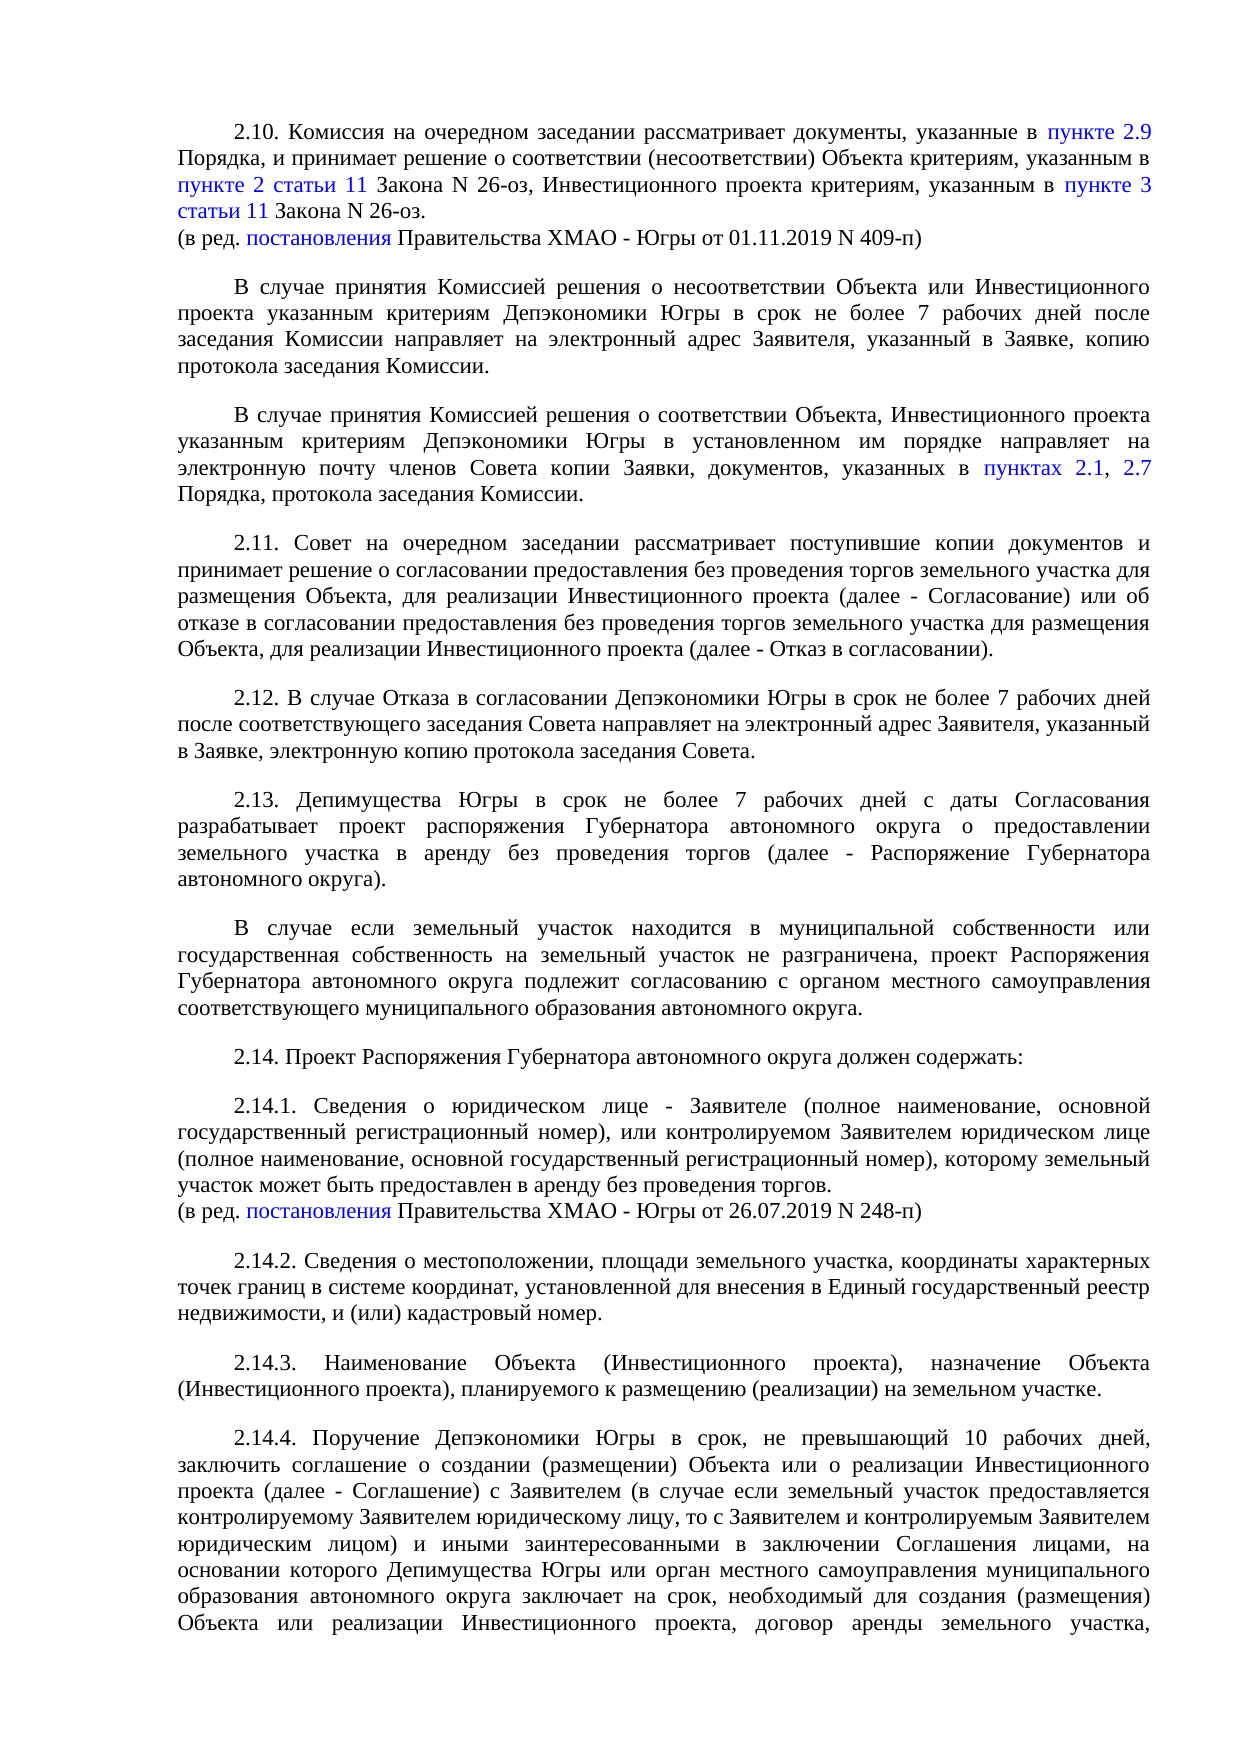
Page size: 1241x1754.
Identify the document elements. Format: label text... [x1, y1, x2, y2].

text 2.13. Депимущества Югры в срок не более 7 рабочих дней с даты Согласования разрабатывает проект распоряжения Губернатора автономного округа о предоставлении земельного участка в аренду без проведения торгов (далее - Распоряжение Губернатора автономного округа). [177, 786, 1152, 892]
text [177, 1424, 1152, 1635]
text 2.14. Проект Распоряжения Губернатора автономного округа должен содержать: [177, 1043, 1152, 1069]
text (в ред. постановления Правительства ХМАО - Югры от 01.11.2019 N 409-п) [177, 223, 1152, 250]
text 2.14.1. Сведения о юридическом лице - Заявителе (полное наименование, основной государственный регистрационный номер), или контролируемом Заявителем юридическом лице (полное наименование, основной государственный регистрационный номер), которому земельный участок может быть предоставлен в аренду без проведения торгов. [177, 1092, 1152, 1197]
text 2.11. Совет на очередном заседании рассматривает поступившие копии документов и принимает решение о согласовании предоставления без проведения торгов земельного участка для размещения Объекта, для реализации Инвестиционного проекта (далее - Согласование) или об отказе в согласовании предоставления без проведения торгов земельного участка для размещения Объекта, для реализации Инвестиционного проекта (далее - Отказ в согласовании). [177, 529, 1152, 661]
text 2.14.3. Наименование Объекта (Инвестиционного проекта), назначение Объекта (Инвестиционного проекта), планируемого к размещению (реализации) на земельном участке. [177, 1349, 1152, 1401]
text В случае принятия Комиссией решения о несоответствии Объекта или Инвестиционного проекта указанным критериям Депэкономики Югры в срок не более 7 рабочих дней после заседания Комиссии направляет на электронный адрес Заявителя, указанный в Заявке, копию протокола заседания Комиссии. [177, 273, 1152, 378]
text 2.14.2. Сведения о местоположении, площади земельного участка, координаты характерных точек границ в системе координат, установленной для внесения в Единый государственный реестр недвижимости, и (или) кадастровый номер. [177, 1247, 1152, 1326]
text (в ред. постановления Правительства ХМАО - Югры от 26.07.2019 N 248-п) [177, 1197, 1152, 1224]
text В случае принятия Комиссией решения о соответствии Объекта, Инвестиционного проекта указанным критериям Депэкономики Югры в установленном им порядке направляет на электронную почту членов Совета копии Заявки, документов, указанных в пунктах 2.1, 2.7 Порядка, протокола заседания Комиссии. [177, 401, 1152, 507]
text 2.10. Комиссия на очередном заседании рассматривает документы, указанные в пункте 2.9 Порядка, и принимает решение о соответствии (несоответствии) Объекта критериям, указанным в пункте 2 статьи 11 Закона N 26-оз, Инвестиционного проекта критериям, указанным в пункте 3 статьи 11 Закона N 26-оз. [177, 118, 1152, 223]
text 2.12. В случае Отказа в согласовании Депэкономики Югры в срок не более 7 рабочих дней после соответствующего заседания Совета направляет на электронный адрес Заявителя, указанный в Заявке, электронную копию протокола заседания Совета. [177, 684, 1152, 763]
text В случае если земельный участок находится в муниципальной собственности или государственная собственность на земельный участок не разграничена, проект Распоряжения Губернатора автономного округа подлежит согласованию с органом местного самоуправления соответствующего муниципального образования автономного округа. [177, 914, 1152, 1020]
